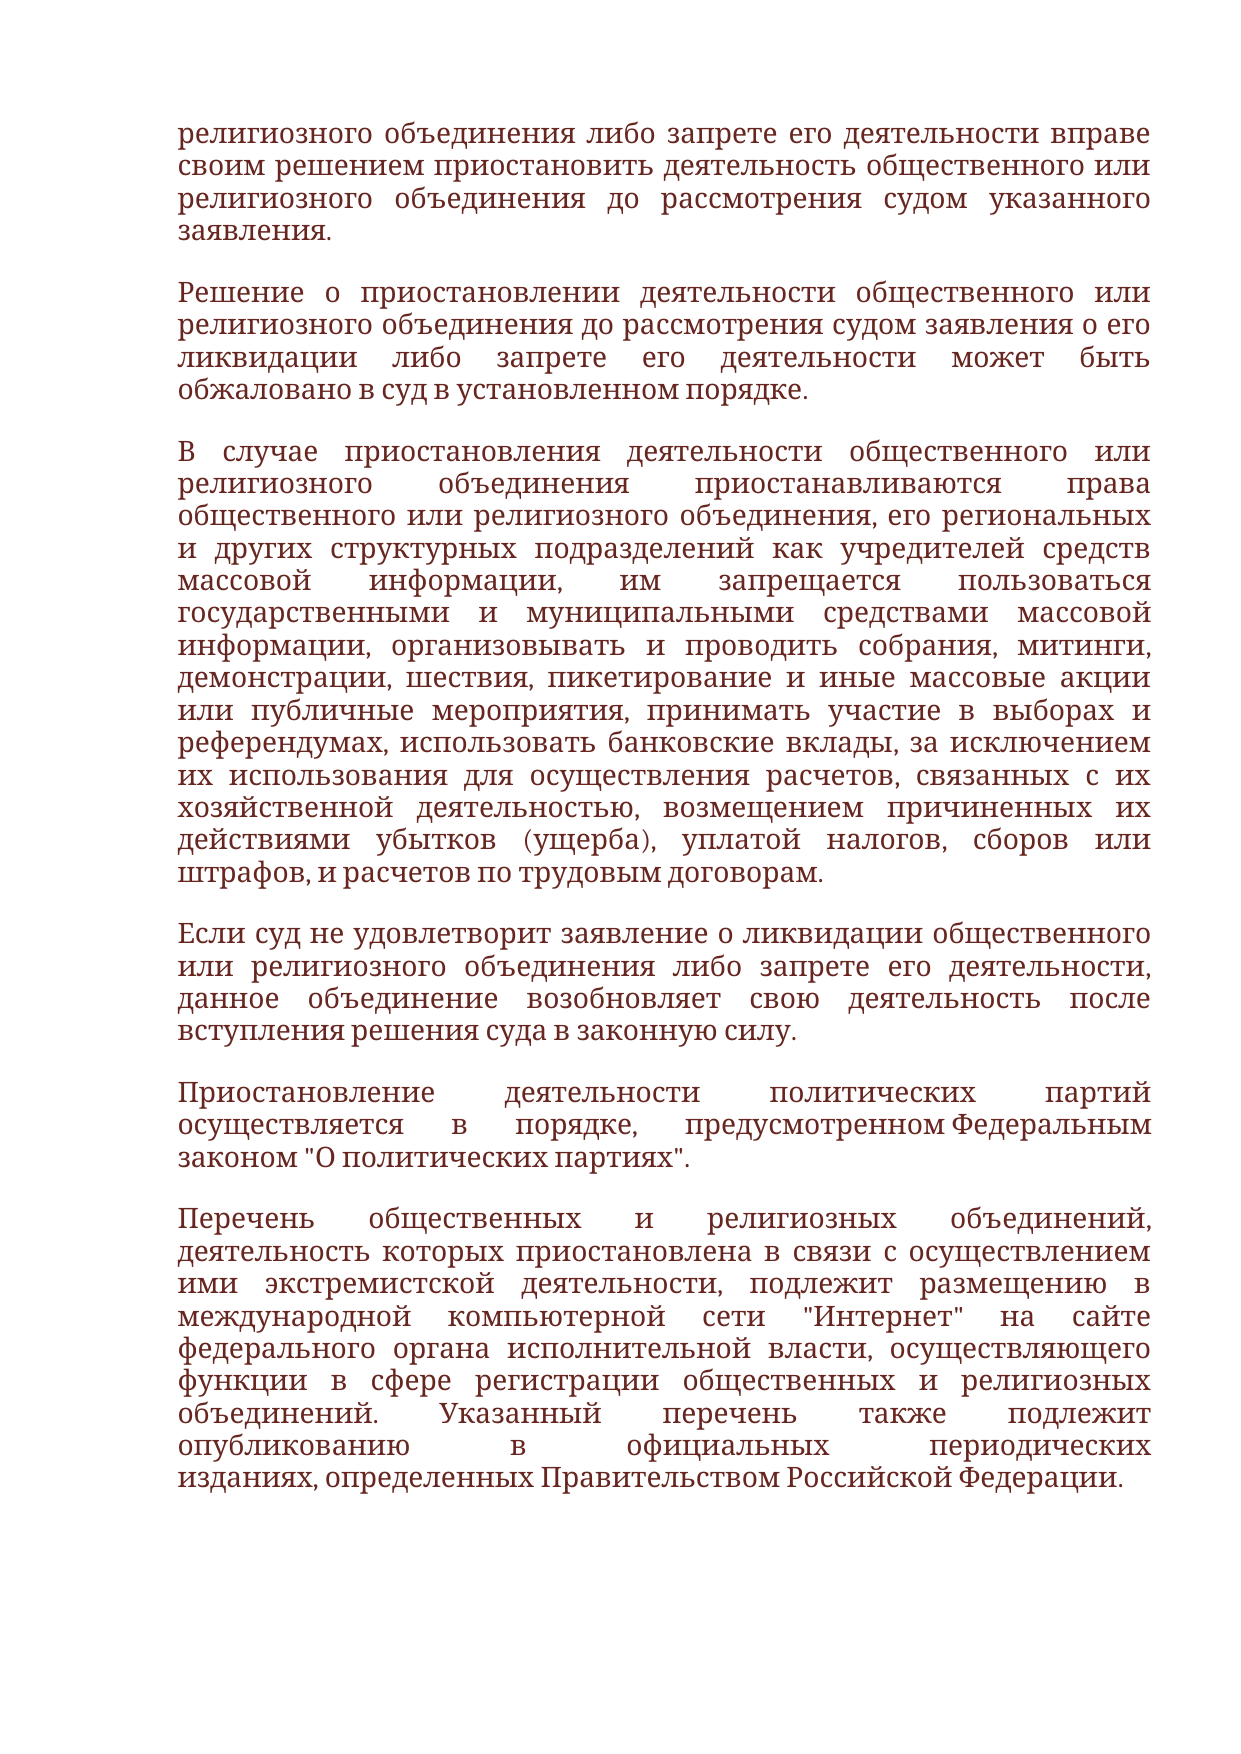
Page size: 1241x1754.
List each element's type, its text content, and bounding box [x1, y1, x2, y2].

text Если суд не удовлетворит заявление о ликвидации общественного или религиозного объединения либо запрете его деятельности, данное объединение возобновляет свою деятельность после вступления решения суда в законную силу. [177, 918, 1152, 1048]
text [177, 118, 1152, 248]
text Перечень общественных и религиозных объединений, деятельность которых приостановлена в связи с осуществлением ими экстремистской деятельности, подлежит размещению в международной компьютерной сети "Интернет" на сайте федерального органа исполнительной власти, осуществляющего функции в сфере регистрации общественных и религиозных объединений. Указанный перечень также подлежит опубликованию в официальных периодических изданиях, определенных Правительством Российской Федерации. [177, 1203, 1152, 1495]
text В случае приостановления деятельности общественного или религиозного объединения приостанавливаются права общественного или религиозного объединения, его региональных и других структурных подразделений как учредителей средств массовой информации, им запрещается пользоваться государственными и муниципальными средствами массовой информации, организовывать и проводить собрания, митинги, демонстрации, шествия, пикетирование и иные массовые акции или публичные мероприятия, принимать участие в выборах и референдумах, использовать банковские вклады, за исключением их использования для осуществления расчетов, связанных с их хозяйственной деятельностью, возмещением причиненных их действиями убытков (ущерба), уплатой налогов, сборов или штрафов, и расчетов по трудовым договорам. [177, 436, 1152, 889]
text Решение о приостановлении деятельности общественного или религиозного объединения до рассмотрения судом заявления о его ликвидации либо запрете его деятельности может быть обжаловано в суд в установленном порядке. [177, 277, 1152, 406]
text Приостановление деятельности политических партий осуществляется в порядке, предусмотренном Федеральным законом "О политических партиях". [177, 1077, 1152, 1174]
